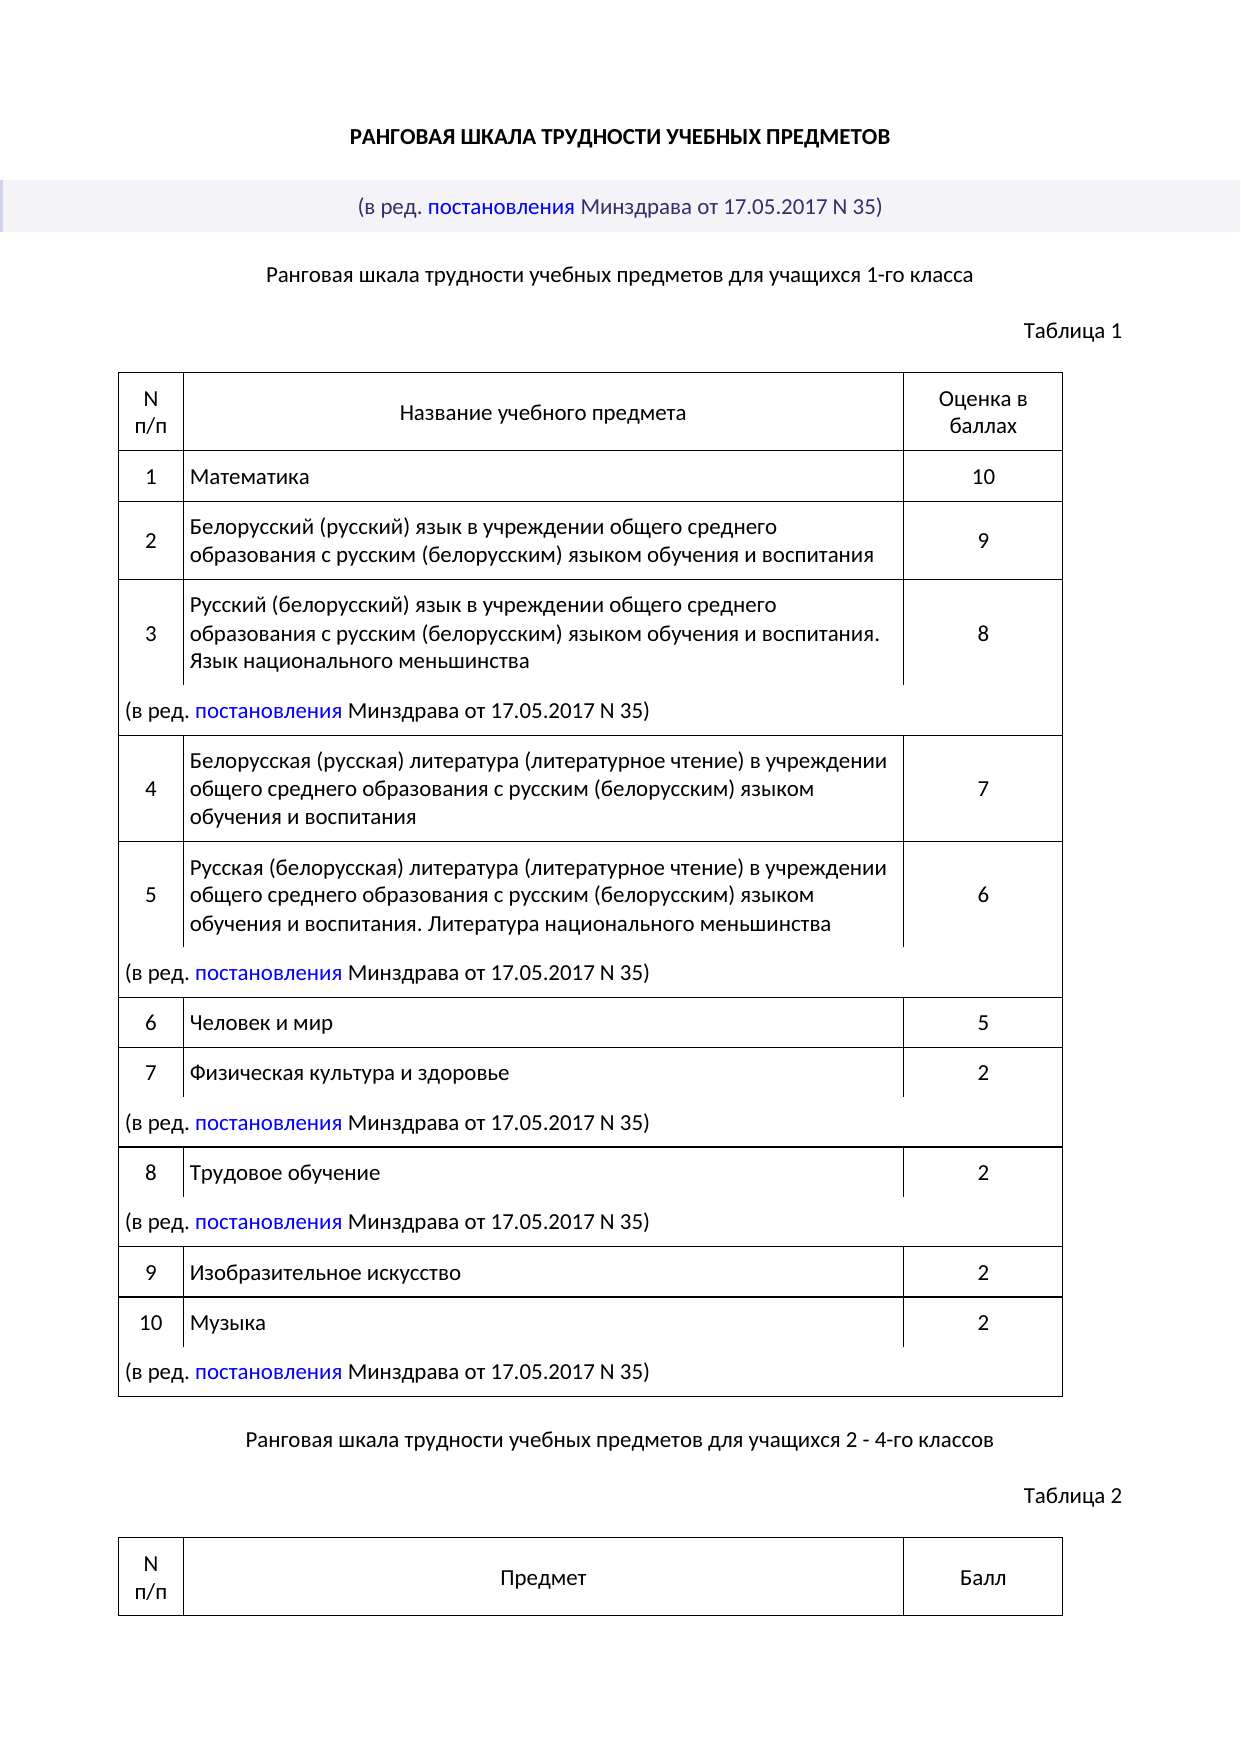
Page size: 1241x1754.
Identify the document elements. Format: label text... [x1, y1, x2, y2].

table_cell Изобразительное искусство [184, 1247, 903, 1296]
table_cell 2 [119, 502, 183, 579]
table_header N п/п [119, 373, 183, 450]
table_cell 8 [904, 580, 1062, 685]
table_cell 2 [904, 1298, 1062, 1347]
table_header Предмет [184, 1538, 903, 1615]
table_cell (в ред. постановления Минздрава от 17.05.2017 N 35) [119, 1197, 1062, 1246]
table_cell 2 [904, 1048, 1062, 1097]
table_header Название учебного предмета [184, 373, 903, 450]
table_cell Физическая культура и здоровье [184, 1048, 903, 1097]
table_cell Русский (белорусский) язык в учреждении общего среднего образования с русским (белорусским) языком обучения и воспитания. Язык национального меньшинства [184, 580, 903, 685]
table_cell Математика [184, 451, 903, 501]
text Ранговая шкала трудности учебных предметов для учащихся 2 - 4-го классов [118, 1425, 1122, 1453]
table_cell (в ред. постановления Минздрава от 17.05.2017 N 35) [119, 685, 1062, 734]
table_cell Белорусский (русский) язык в учреждении общего среднего образования с русским (белорусским) языком обучения и воспитания [184, 502, 903, 579]
table_cell (в ред. постановления Минздрава от 17.05.2017 N 35) [119, 947, 1062, 997]
table_cell 6 [904, 842, 1062, 947]
table_cell Музыка [184, 1298, 903, 1347]
table_header Балл [904, 1538, 1062, 1615]
table_cell 2 [904, 1148, 1062, 1197]
table_cell (в ред. постановления Минздрава от 17.05.2017 N 35) [119, 1097, 1062, 1146]
table_cell 4 [119, 736, 183, 841]
title РАНГОВАЯ ШКАЛА ТРУДНОСТИ УЧЕБНЫХ ПРЕДМЕТОВ [118, 122, 1122, 150]
table_cell 10 [119, 1298, 183, 1347]
table_cell 5 [904, 998, 1062, 1047]
text Таблица 1 [118, 316, 1122, 344]
table_cell 9 [904, 502, 1062, 579]
table_cell 10 [904, 451, 1062, 501]
text Таблица 2 [118, 1481, 1122, 1509]
table_header N п/п [119, 1538, 183, 1615]
table_cell 6 [119, 998, 183, 1047]
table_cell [119, 1347, 1062, 1396]
table_cell 7 [904, 736, 1062, 841]
table_header Оценка в баллах [904, 373, 1062, 450]
table_cell 3 [119, 580, 183, 685]
table_cell Русская (белорусская) литература (литературное чтение) в учреждении общего среднего образования с русским (белорусским) языком обучения и воспитания. Литература национального меньшинства [184, 842, 903, 947]
table_cell 1 [119, 451, 183, 501]
table_cell Человек и мир [184, 998, 903, 1047]
table_cell Белорусская (русская) литература (литературное чтение) в учреждении общего среднего образования с русским (белорусским) языком обучения и воспитания [184, 736, 903, 841]
table_cell 8 [119, 1148, 183, 1197]
table_cell 2 [904, 1247, 1062, 1296]
table_cell Трудовое обучение [184, 1148, 903, 1197]
table_cell 9 [119, 1247, 183, 1296]
table_header (в ред. постановления Минздрава от 17.05.2017 N 35) [3, 180, 1237, 232]
table_cell 5 [119, 842, 183, 947]
table_cell 7 [119, 1048, 183, 1097]
text Ранговая шкала трудности учебных предметов для учащихся 1-го класса [118, 260, 1122, 288]
